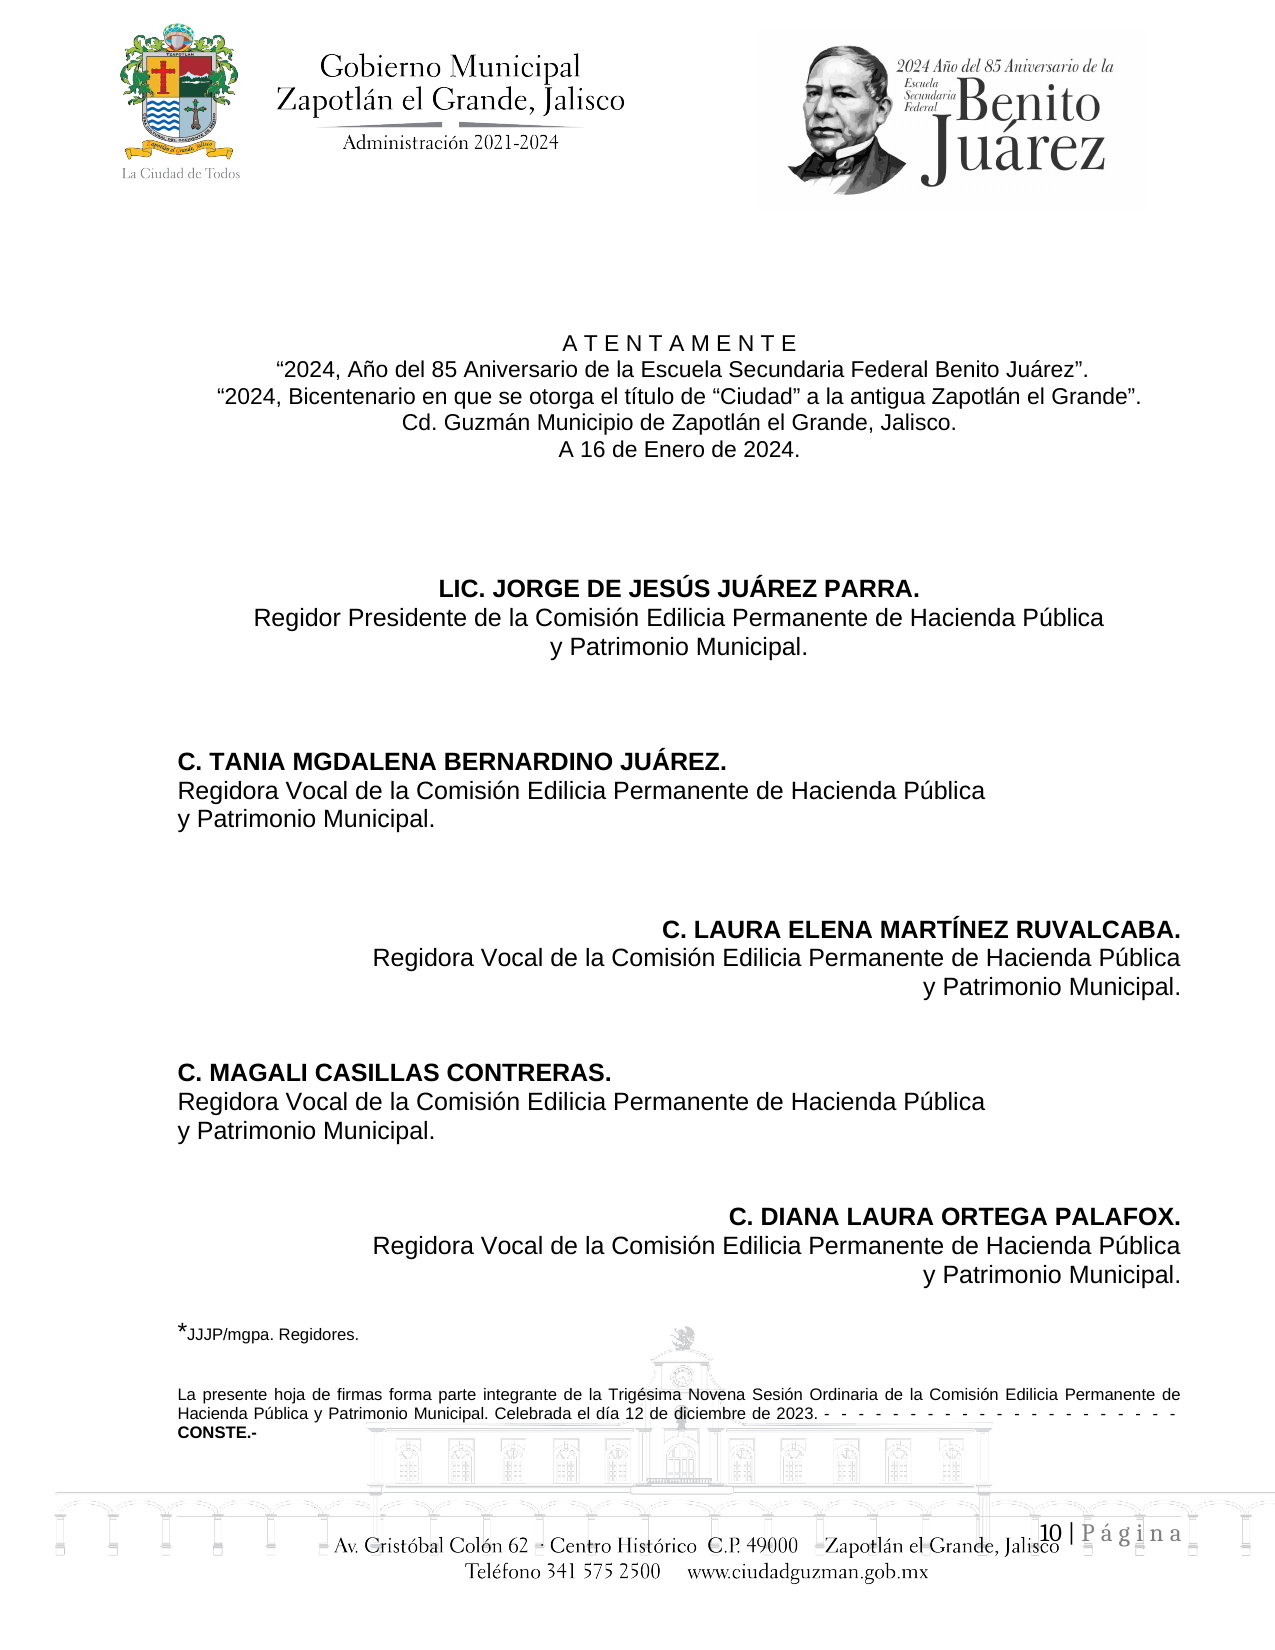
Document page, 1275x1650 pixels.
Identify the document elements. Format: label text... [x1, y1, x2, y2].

text C. DIANA LAURA ORTEGA PALAFOX. [177, 1202, 1181, 1231]
text *JJJP/mgpa. Regidores. [177, 1317, 1181, 1346]
text Regidora Vocal de la Comisión Edilicia Permanente de Hacienda Pública [177, 776, 1181, 804]
text y Patrimonio Municipal. [177, 972, 1181, 1001]
text y Patrimonio Municipal. [177, 632, 1181, 661]
text “2024, Año del 85 Aniversario de la Escuela Secundaria Federal Benito Juárez”. [177, 356, 1181, 383]
text Regidora Vocal de la Comisión Edilicia Permanente de Hacienda Pública [177, 1231, 1181, 1260]
text Regidora Vocal de la Comisión Edilicia Permanente de Hacienda Pública [177, 1087, 1181, 1116]
text y Patrimonio Municipal. [177, 1116, 1181, 1145]
text A 16 de Enero de 2024. [177, 436, 1181, 462]
text “2024, Bicentenario en que se otorga el título de “Ciudad” a la antigua Zapotlán el Grande”. [177, 383, 1181, 409]
text Regidora Vocal de la Comisión Edilicia Permanente de Hacienda Pública [177, 943, 1181, 972]
text La presente hoja de firmas forma parte integrante de la Trigésima Novena Sesión Ordinaria de la Comisión Edilicia Permanente de Hacienda Pública y Patrimonio Municipal. Celebrada el día 12 de diciembre de 2023. - - - - - - - - - - - - - - - - - - - - - CONSTE.- [177, 1384, 1181, 1442]
text LIC. JORGE DE JESÚS JUÁREZ PARRA. [177, 574, 1181, 603]
text y Patrimonio Municipal. [177, 804, 1181, 833]
picture [41, 0, 1275, 1627]
text Regidor Presidente de la Comisión Edilicia Permanente de Hacienda Pública [177, 603, 1181, 632]
text C. TANIA MGDALENA BERNARDINO JUÁREZ. [177, 747, 1181, 776]
text A T E N T A M E N T E [177, 330, 1181, 356]
text Cd. Guzmán Municipio de Zapotlán el Grande, Jalisco. [177, 409, 1181, 436]
text y Patrimonio Municipal. [177, 1260, 1181, 1288]
text C. LAURA ELENA MARTÍNEZ RUVALCABA. [177, 915, 1181, 943]
text C. MAGALI CASILLAS CONTRERAS. [177, 1058, 1181, 1087]
